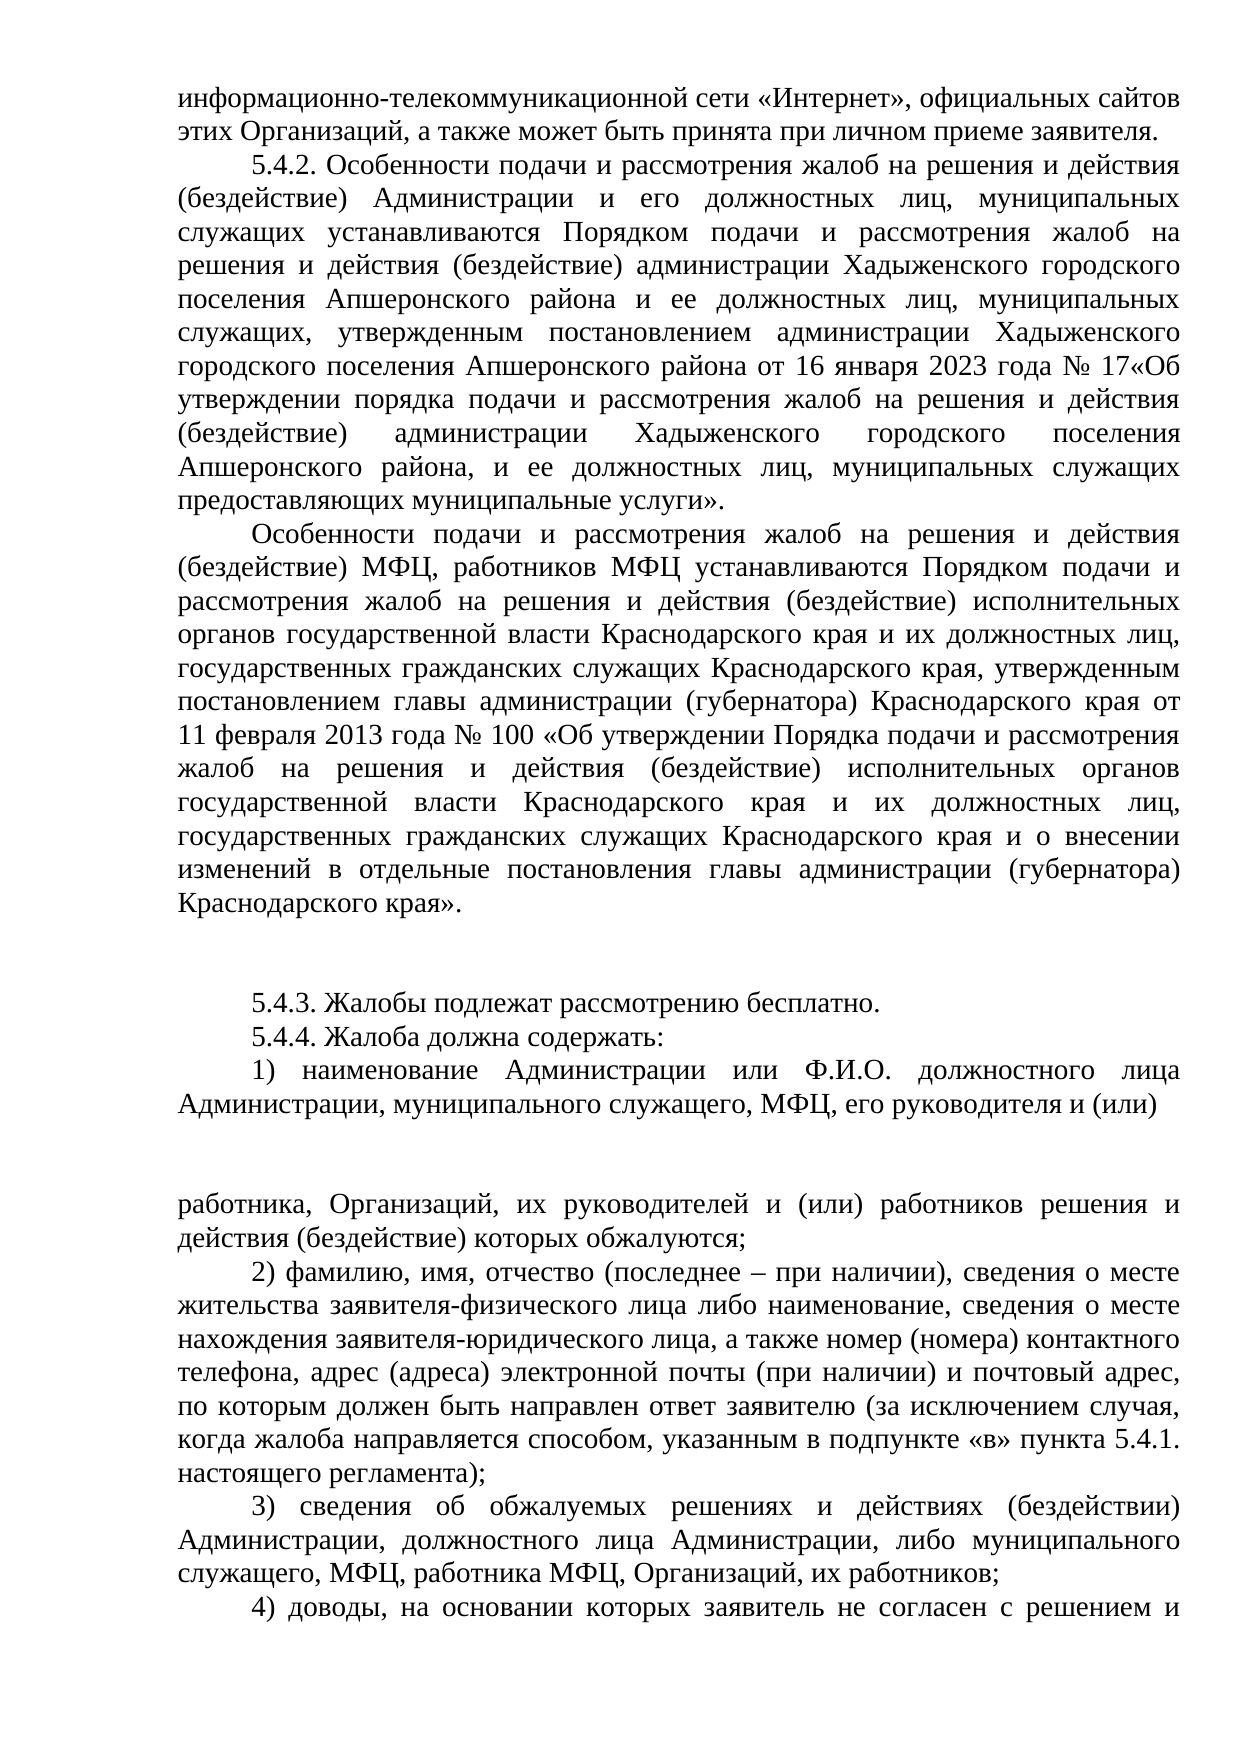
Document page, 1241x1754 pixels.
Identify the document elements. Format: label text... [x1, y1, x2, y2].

text 1) наименование Администрации или Ф.И.О. должностного лица Администрации, муниципального служащего, МФЦ, его руководителя и (или) [177, 1052, 1181, 1119]
text 5.4.3. Жалобы подлежат рассмотрению бесплатно. [177, 985, 1181, 1019]
text 3) сведения об обжалуемых решениях и действиях (бездействии) Администрации, должностного лица Администрации, либо муниципального служащего, МФЦ, работника МФЦ, Организаций, их работников; [177, 1488, 1181, 1589]
text 5.4.2. Особенности подачи и рассмотрения жалоб на решения и действия (бездействие) Администрации и его должностных лиц, муниципальных служащих устанавливаются Порядком подачи и рассмотрения жалоб на решения и действия (бездействие) администрации Хадыженского городского поселения Апшеронского района и ее должностных лиц, муниципальных служащих, утвержденным постановлением администрации Хадыженского городского поселения Апшеронского района от 16 января 2023 года № 17«Об утверждении порядка подачи и рассмотрения жалоб на решения и действия (бездействие) администрации Хадыженского городского поселения Апшеронского района, и ее должностных лиц, муниципальных служащих предоставляющих муниципальные услуги». [177, 147, 1181, 516]
text работника, Организаций, их руководителей и (или) работников решения и действия (бездействие) которых обжалуются; [177, 1187, 1181, 1254]
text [177, 80, 1181, 147]
text Особенности подачи и рассмотрения жалоб на решения и действия (бездействие) МФЦ, работников МФЦ устанавливаются Порядком подачи и рассмотрения жалоб на решения и действия (бездействие) исполнительных органов государственной власти Краснодарского края и их должностных лиц, государственных гражданских служащих Краснодарского края, утвержденным постановлением главы администрации (губернатора) Краснодарского края от 11 февраля 2013 года № 100 «Об утверждении Порядка подачи и рассмотрения жалоб на решения и действия (бездействие) исполнительных органов государственной власти Краснодарского края и их должностных лиц, государственных гражданских служащих Краснодарского края и о внесении изменений в отдельные постановления главы администрации (губернатора) Краснодарского края». [177, 516, 1181, 918]
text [177, 1589, 1181, 1623]
text 5.4.4. Жалоба должна содержать: [177, 1019, 1181, 1052]
text 2) фамилию, имя, отчество (последнее – при наличии), сведения о месте жительства заявителя-физического лица либо наименование, сведения о месте нахождения заявителя-юридического лица, а также номер (номера) контактного телефона, адрес (адреса) электронной почты (при наличии) и почтовый адрес, по которым должен быть направлен ответ заявителю (за исключением случая, когда жалоба направляется способом, указанным в подпункте «в» пункта 5.4.1. настоящего регламента); [177, 1254, 1181, 1488]
